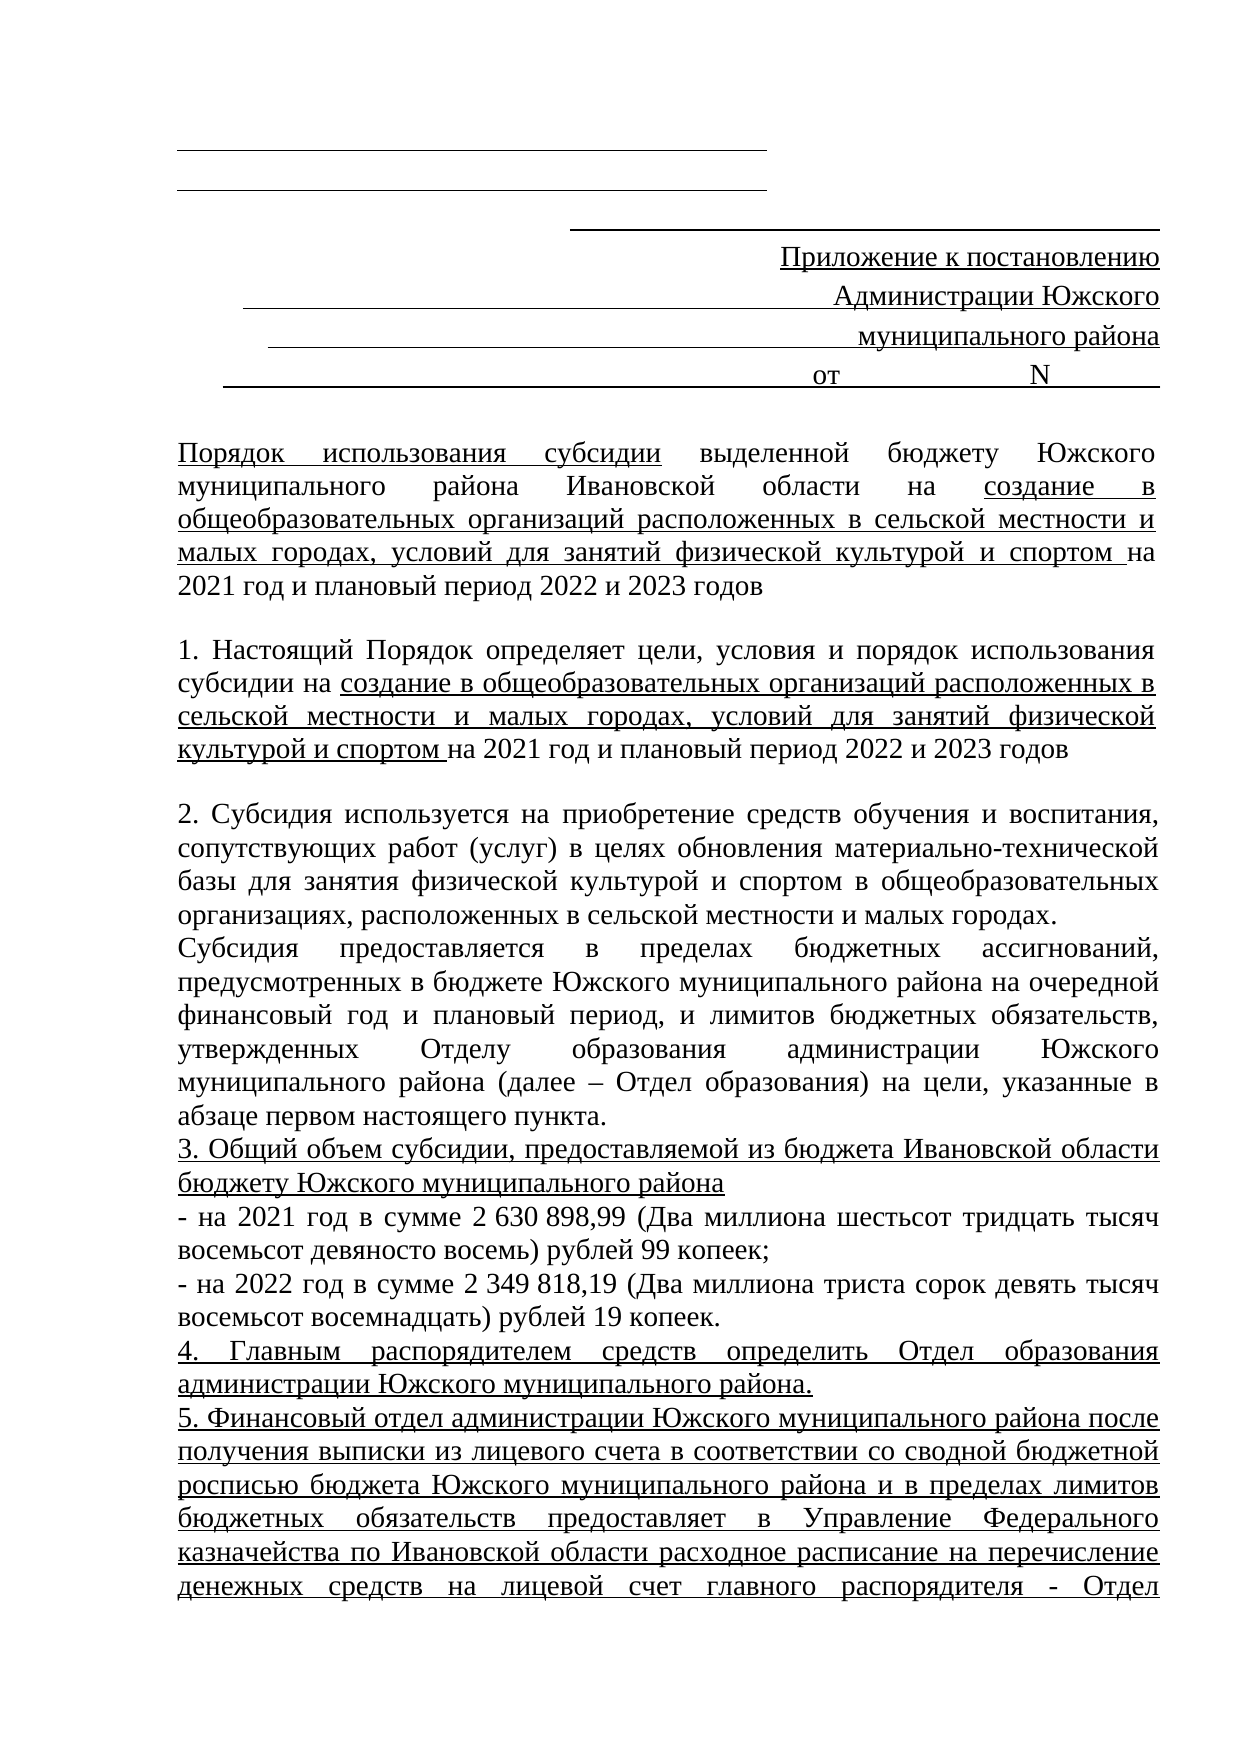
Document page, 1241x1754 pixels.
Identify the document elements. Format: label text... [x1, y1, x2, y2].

text 3. Общий объем субсидии, предоставляемой из бюджета Ивановской области бюджету Южского муниципального района [177, 1162, 1160, 1199]
text 4. Главным распорядителем средств определить Отдел образования администрации Южского муниципального района. [177, 1333, 1160, 1362]
text - на 2022 год в сумме 2 349 818,19 (Два миллиона триста сорок девять тысяч восемьсот восемнадцать) рублей 19 копеек. [177, 1266, 1160, 1333]
text Субсидия предоставляется в пределах бюджетных ассигнований, предусмотренных в бюджете Южского муниципального района на очередной финансовый год и плановый период, и лимитов бюджетных обязательств, утвержденных Отделу образования администрации Южского муниципального района (далее – Отдел образования) на цели, указанные в абзаце первом настоящего пункта. [177, 930, 1160, 1132]
text Порядок использования субсидии выделенной бюджету Южского муниципального района Ивановской области на создание в общеобразовательных организаций расположенных в сельской местности и малых городах, условий для занятий физической культурой и спортом на 2021 год и плановый период 2022 и 2023 годов [177, 532, 1156, 602]
text 4. Главным распорядителем средств определить Отдел образования администрации Южского муниципального района. [177, 1363, 1160, 1400]
text муниципального района [118, 319, 1160, 352]
text 1. Настоящий Порядок определяет цели, условия и порядок использования субсидии на создание в общеобразовательных организаций расположенных в сельской местности и малых городах, условий для занятий физической культурой и спортом на 2021 год и плановый период 2022 и 2023 годов [177, 728, 1156, 765]
text Приложение к постановлению [118, 240, 1160, 273]
text Администрации Южского [118, 279, 1160, 312]
text от ____________ N _______ [118, 358, 1160, 391]
text 3. Общий объем субсидии, предоставляемой из бюджета Ивановской области бюджету Южского муниципального района [177, 1132, 1160, 1161]
text - на 2021 год в сумме 2 630 898,99 (Два миллиона шестьсот тридцать тысяч восемьсот девяносто восемь) рублей 99 копеек; [177, 1199, 1160, 1266]
text Порядок использования субсидии выделенной бюджету Южского муниципального района Ивановской области на создание в общеобразовательных организаций расположенных в сельской местности и малых городах, условий для занятий физической культурой и спортом на 2021 год и плановый период 2022 и 2023 годов [177, 436, 1156, 531]
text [177, 1564, 1160, 1597]
text 2. Субсидия используется на приобретение средств обучения и воспитания, сопутствующих работ (услуг) в целях обновления материально-технической базы для занятия физической культурой и спортом в общеобразовательных организациях, расположенных в сельской местности и малых городах. [177, 796, 1160, 930]
text 1. Настоящий Порядок определяет цели, условия и порядок использования субсидии на создание в общеобразовательных организаций расположенных в сельской местности и малых городах, условий для занятий физической культурой и спортом на 2021 год и плановый период 2022 и 2023 годов [177, 633, 1156, 727]
